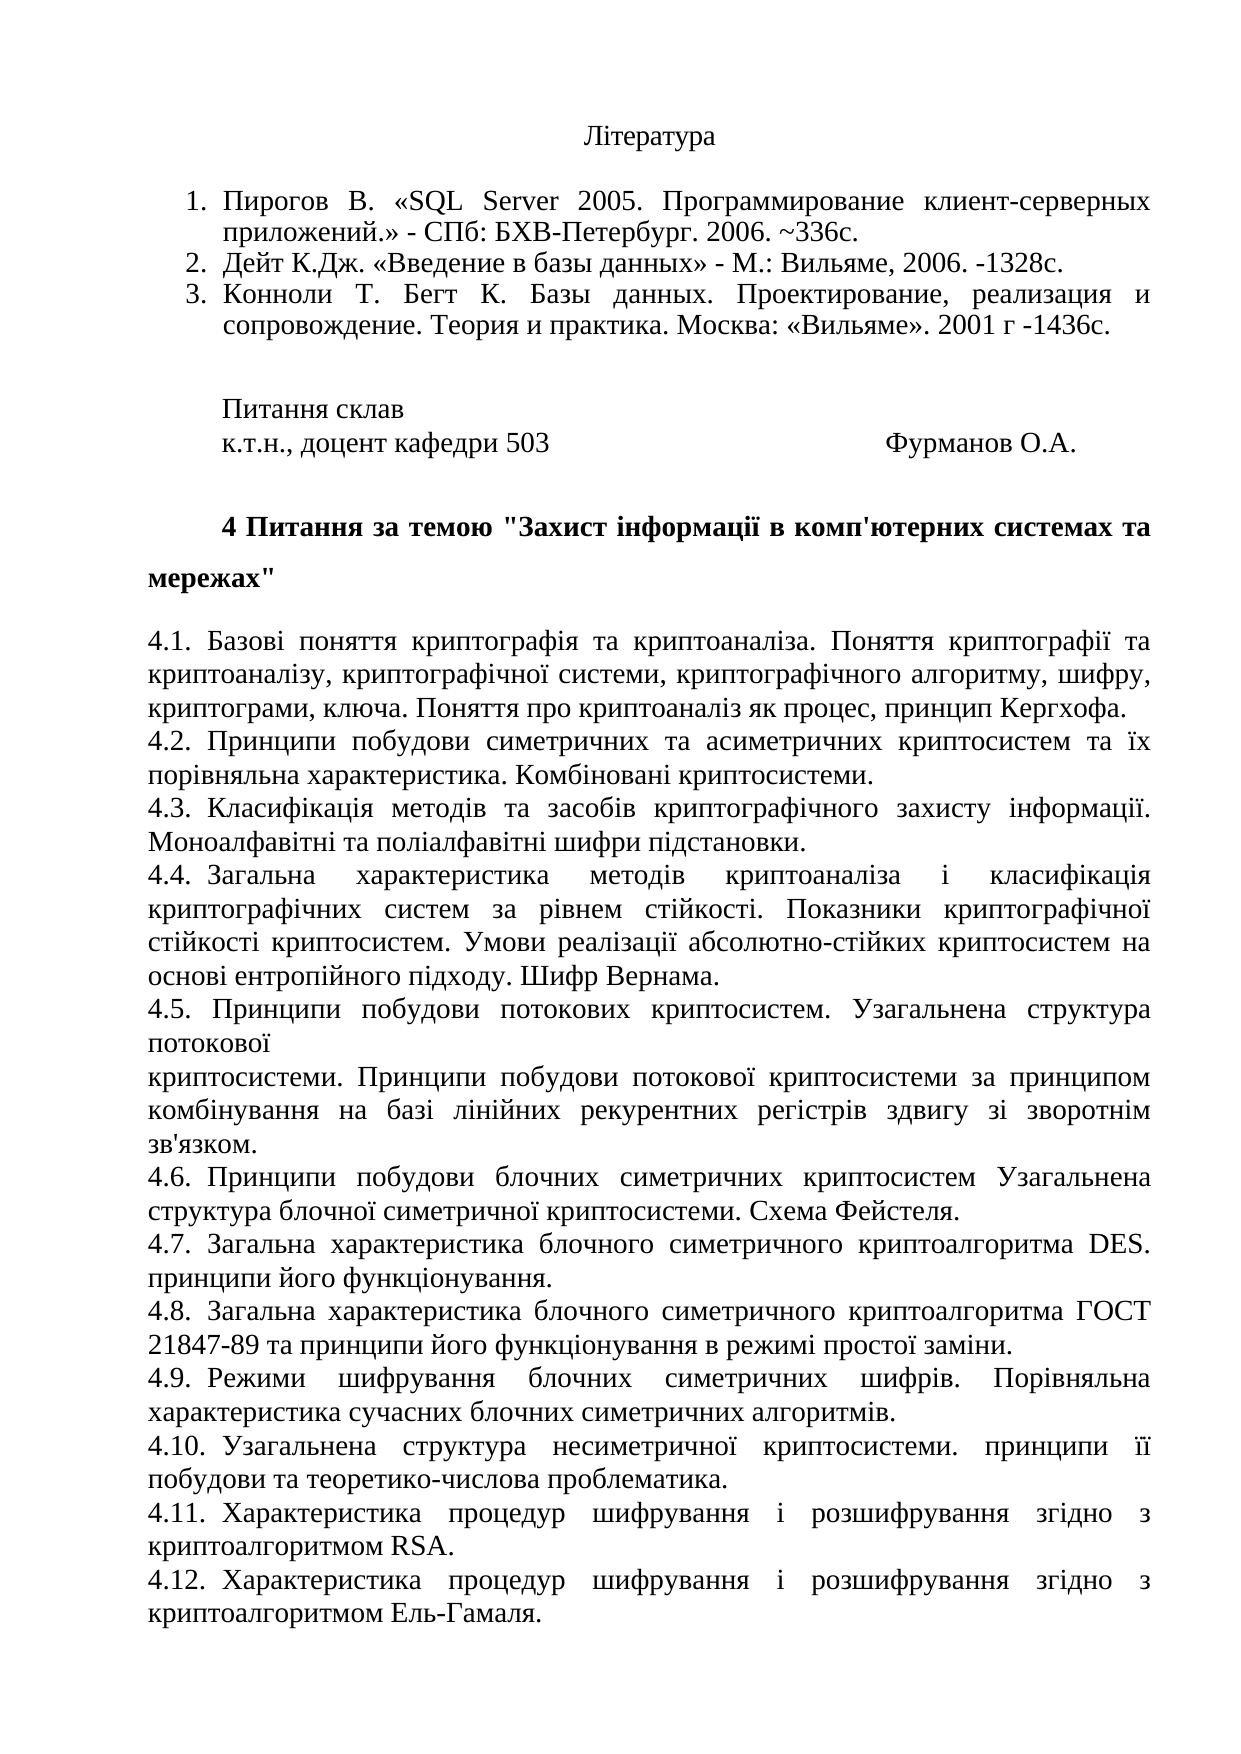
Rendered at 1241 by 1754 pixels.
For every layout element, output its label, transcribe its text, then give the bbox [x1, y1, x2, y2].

text 4.2. Принципи побудови симетричних та асиметричних криптосистем та їх порівняльна характеристика. Комбіновані криптосистеми. [148, 723, 1152, 790]
text 4.3. Класифікація методів та засобів криптографічного захисту інформації. Моноалфавітні та поліалфавітні шифри підстановки. [148, 790, 1152, 857]
text Питання склав [222, 391, 1152, 425]
list Конноли Т. Бегт К. Базы данных. Проектирование, реализация и сопровождение. Теория и практика. Москва: «Вильяме». 2001 г -1436с. [185, 278, 1152, 340]
text 4.7. Загальна характеристика блочного симетричного криптоалгоритма DES. принципи його функціонування. [148, 1226, 1152, 1293]
text Література [148, 118, 1152, 152]
text 4.10. Узагальнена структура несиметричної криптосистеми. принципи її побудови та теоретико-числова проблематика. [148, 1428, 1152, 1495]
text 4.9. Режими шифрування блочних симетричних шифрів. Порівняльна характеристика сучасних блочних симетричних алгоритмів. [148, 1361, 1152, 1428]
text 4.8. Загальна характеристика блочного симетричного криптоалгоритма ГОСТ 21847-89 та принципи його функціонування в режимі простої заміни. [148, 1293, 1152, 1361]
text 4.6. Принципи побудови блочних симетричних криптосистем Узагальнена структура блочної симетричної криптосистеми. Схема Фейстеля. [148, 1159, 1152, 1226]
list Пирогов В. «SQL Server 2005. Программирование клиент-серверных приложений.» - СПб: БХВ-Петербург. 2006. ~336с. [185, 185, 1152, 247]
text 4.12. Характеристика процедур шифрування і розшифрування згідно з криптоалгоритмом Ель-Гамаля. [148, 1562, 1152, 1629]
text криптосистеми. Принципи побудови потокової криптосистеми за принципом комбінування на базі лінійних рекурентних регістрів здвигу зі зворотнім зв'язком. [148, 1059, 1152, 1159]
text 4.5. Принципи побудови потокових криптосистем. Узагальнена структура потокової [148, 992, 1152, 1059]
text 4.11. Характеристика процедур шифрування і розшифрування згідно з криптоалгоритмом RSA. [148, 1495, 1152, 1562]
text к.т.н., доцент кафедри 503 Фурманов О.А. [222, 425, 1152, 458]
list Дейт К.Дж. «Введение в базы данных» - М.: Вильяме, 2006. -1328с. [185, 247, 1152, 278]
text 4 Питання за темою "Захист інформації в комп'ютерних системах та мережах" [148, 509, 1152, 593]
text 4.1. Базові поняття криптографія та криптоаналіза. Поняття криптографії та криптоаналізу, криптографічної системи, криптографічного алгоритму, шифру, криптограми, ключа. Поняття про криптоаналіз як процес, принцип Кергхофа. [148, 623, 1152, 723]
text 4.4. Загальна характеристика методів криптоаналіза і класифікація криптографічних систем за рівнем стійкості. Показники криптографічної стійкості криптосистем. Умови реалізації абсолютно-стійких криптосистем на основі ентропійного підходу. Шифр Вернама. [148, 857, 1152, 992]
